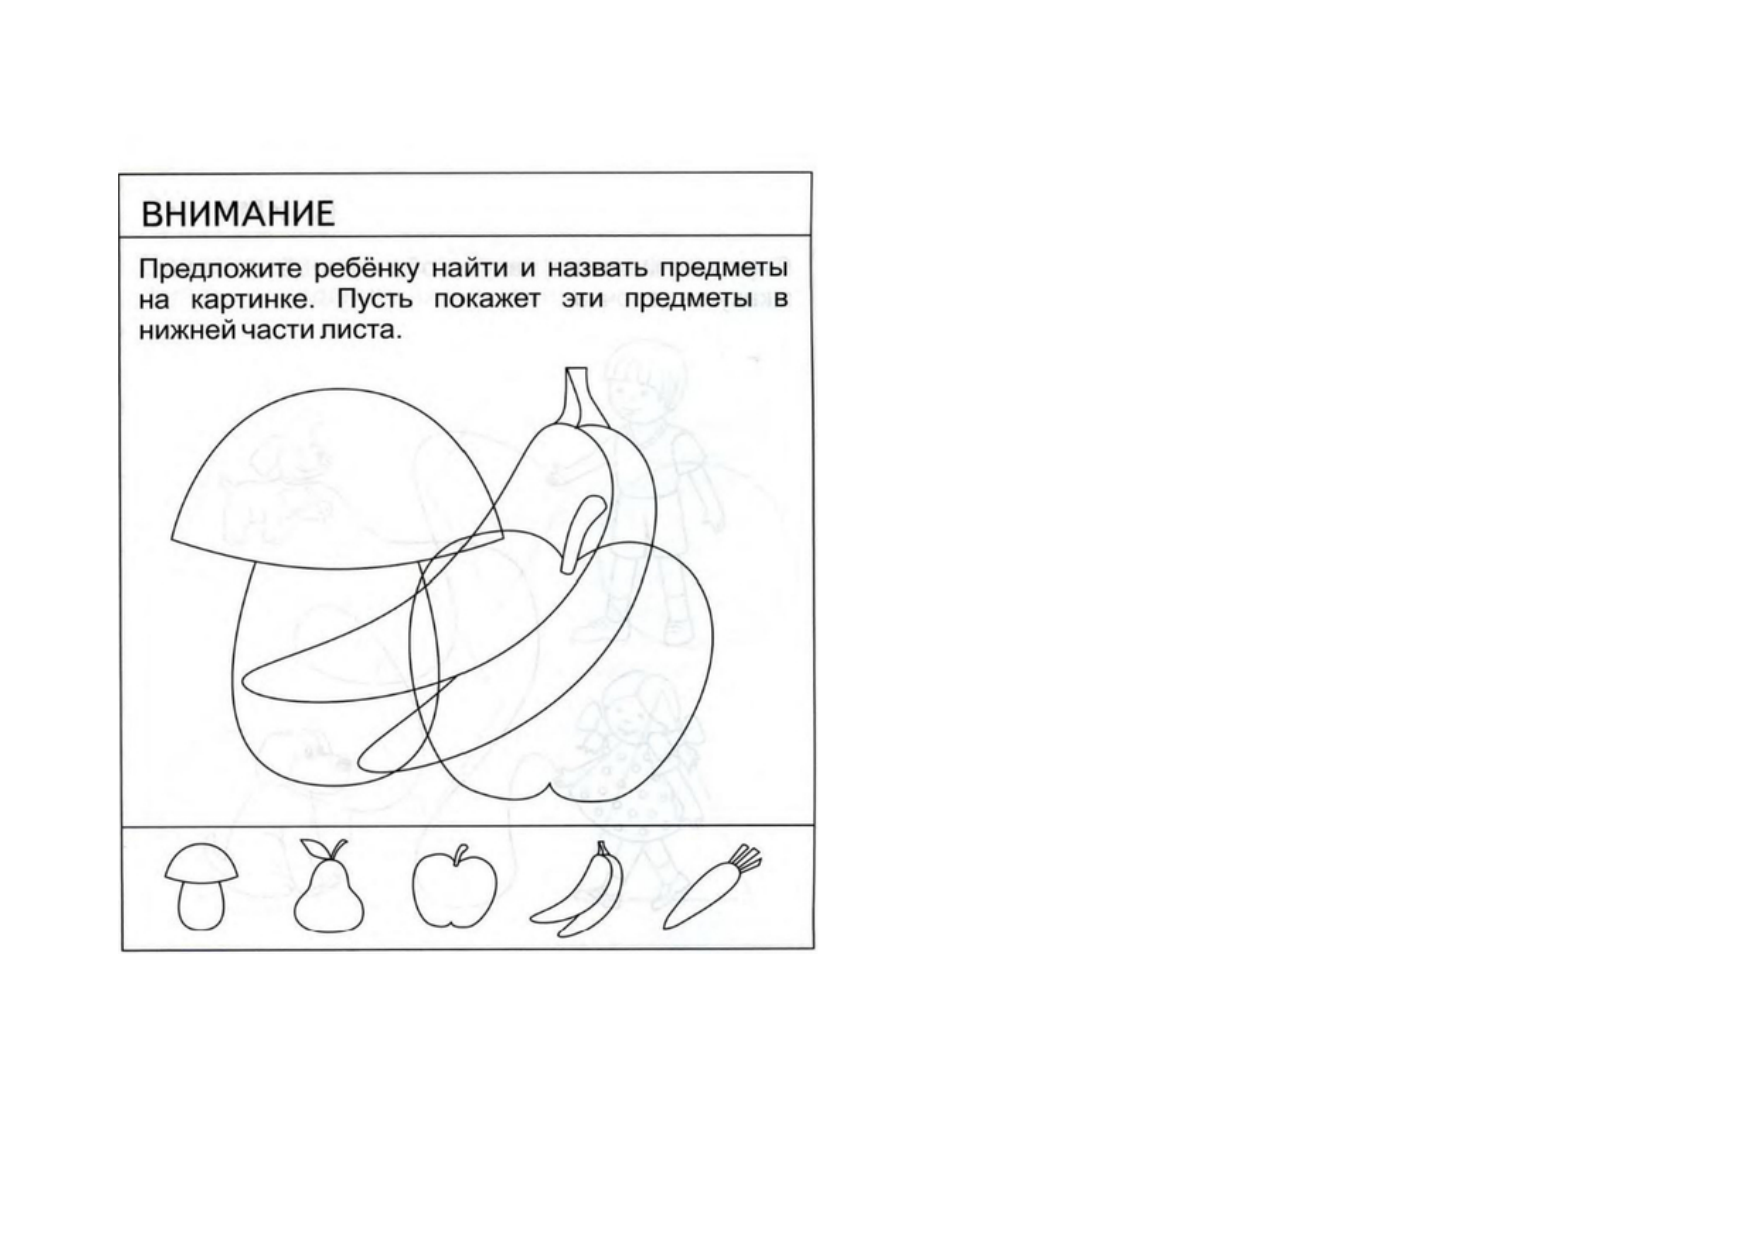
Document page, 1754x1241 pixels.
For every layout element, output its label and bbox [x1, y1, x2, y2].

picture [118, 88, 819, 954]
